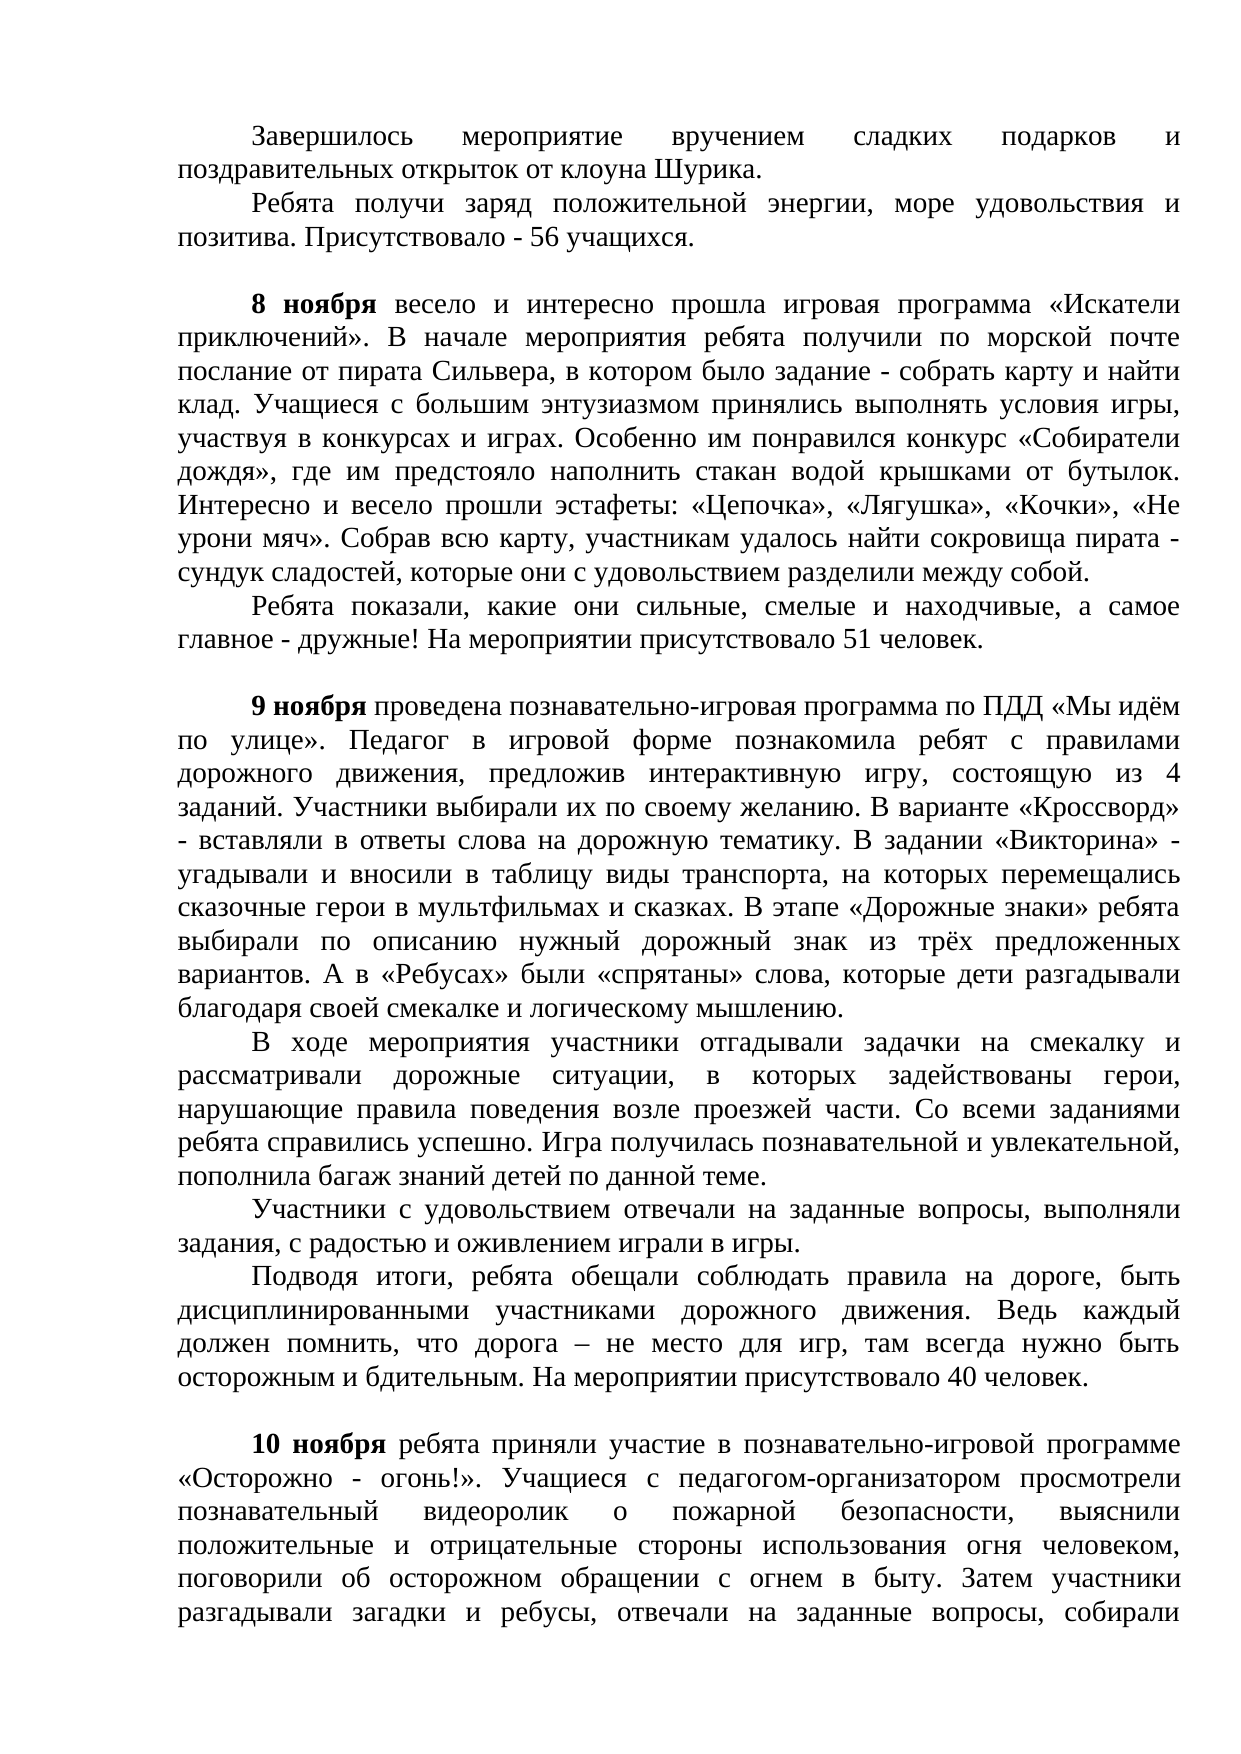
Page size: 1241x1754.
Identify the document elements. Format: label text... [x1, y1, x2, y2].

text 9 ноября проведена познавательно-игровая программа по ПДД «Мы идём по улице». Педагог в игровой форме познакомила ребят с правилами дорожного движения, предложив интерактивную игру, состоящую из 4 заданий. Участники выбирали их по своему желанию. В варианте «Кроссворд» - вставляли в ответы слова на дорожную тематику. В задании «Викторина» - угадывали и вносили в таблицу виды транспорта, на которых перемещались сказочные герои в мультфильмах и сказках. В этапе «Дорожные знаки» ребята выбирали по описанию нужный дорожный знак из трёх предложенных вариантов. А в «Ребусах» были «спрятаны» слова, которые дети разгадывали благодаря своей смекалке и логическому мышлению. [177, 688, 1181, 1024]
text Ребята показали, какие они сильные, смелые и находчивые, а самое главное - дружные! На мероприятии присутствовало 51 человек. [177, 588, 1181, 655]
text 8 ноября весело и интересно прошла игровая программа «Искатели приключений». В начале мероприятия ребята получили по морской почте послание от пирата Сильвера, в котором было задание - собрать карту и найти клад. Учащиеся с большим энтузиазмом принялись выполнять условия игры, участвуя в конкурсах и играх. Особенно им понравился конкурс «Собиратели дождя», где им предстояло наполнить стакан водой крышками от бутылок. Интересно и весело прошли эстафеты: «Цепочка», «Лягушка», «Кочки», «Не урони мяч». Собрав всю карту, участникам удалось найти сокровища пирата - сундук сладостей, которые они с удовольствием разделили между собой. [177, 286, 1181, 588]
text Подводя итоги, ребята обещали соблюдать правила на дороге, быть дисциплинированными участниками дорожного движения. Ведь каждый должен помнить, что дорога – не место для игр, там всегда нужно быть осторожным и бдительным. На мероприятии присутствовало 40 человек. [177, 1258, 1181, 1393]
subtitle Ребята получи заряд положительной энергии, море удовольствия и позитива. Присутствовало - 56 учащихся. [177, 185, 1181, 252]
subtitle Завершилось мероприятие вручением сладких подарков и поздравительных открыток от клоуна Шурика. [177, 118, 1181, 185]
text В ходе мероприятия участники отгадывали задачки на смекалку и рассматривали дорожные ситуации, в которых задействованы герои, нарушающие правила поведения возле проезжей части. Со всеми заданиями ребята справились успешно. Игра получилась познавательной и увлекательной, пополнила багаж знаний детей по данной теме. [177, 1024, 1181, 1191]
text Участники с удовольствием отвечали на заданные вопросы, выполняли задания, с радостью и оживлением играли в игры. [177, 1191, 1181, 1258]
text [177, 1560, 1181, 1627]
